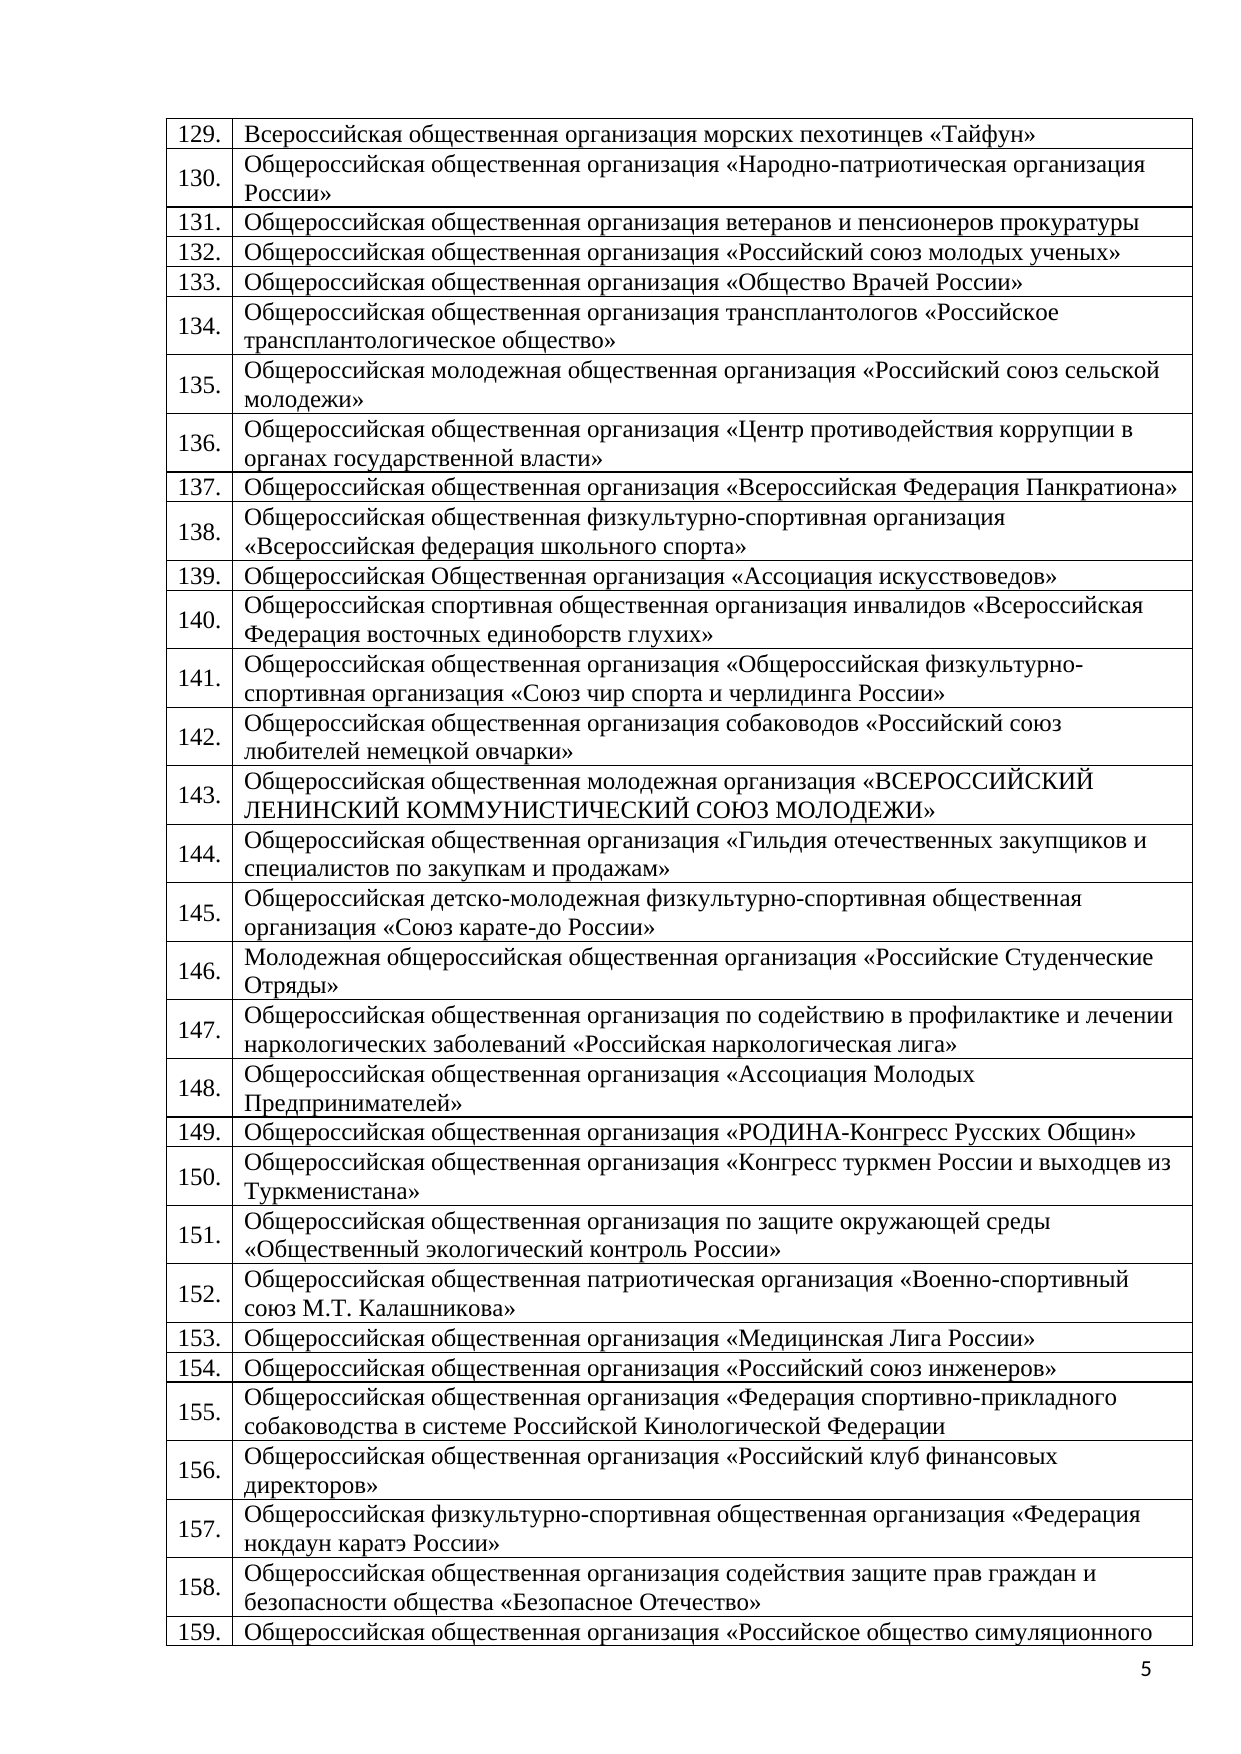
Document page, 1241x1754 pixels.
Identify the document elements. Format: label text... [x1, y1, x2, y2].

table_cell [167, 1441, 232, 1498]
table_cell [167, 1353, 232, 1381]
table_cell Молодежная общероссийская общественная организация «Российские Студенческие Отряды» [233, 942, 1192, 999]
table_cell Общероссийская общественная организация «Российский клуб финансовых директоров» [233, 1441, 1192, 1498]
table_cell Общероссийская общественная организация по защите окружающей среды «Общественный экологический контроль России» [233, 1206, 1192, 1263]
table_cell Общероссийская общественная физкультурно-спортивная организация «Всероссийская федерация школьного спорта» [233, 502, 1192, 560]
table_cell [167, 149, 232, 206]
table_cell [167, 1000, 232, 1058]
table_cell Общероссийская Общественная организация «Ассоциация искусствоведов» [233, 561, 1192, 589]
table_cell Общероссийская физкультурно-спортивная общественная организация «Федерация нокдаун каратэ России» [233, 1500, 1192, 1557]
table_cell Общероссийская общественная организация «Российский союз инженеров» [233, 1353, 1192, 1381]
table_cell [167, 1059, 232, 1116]
table_cell Общероссийская молодежная общественная организация «Российский союз сельской молодежи» [233, 355, 1192, 413]
table_cell [167, 1206, 232, 1263]
table_cell Общероссийская общественная организация «Медицинская Лига России» [233, 1323, 1192, 1352]
table_cell Общероссийская общественная патриотическая организация «Военно-спортивный союз М.Т. Калашникова» [233, 1264, 1192, 1322]
table_cell Общероссийская общественная организация «Гильдия отечественных закупщиков и специалистов по закупкам и продажам» [233, 825, 1192, 882]
table_cell Общероссийская общественная организация содействия защите прав граждан и безопасности общества «Безопасное Отечество» [233, 1558, 1192, 1616]
table_cell Общероссийская общественная организация по содействию в профилактике и лечении наркологических заболеваний «Российская наркологическая лига» [233, 1000, 1192, 1058]
table_cell [167, 1500, 232, 1557]
table_cell [167, 825, 232, 882]
table_cell Общероссийская общественная организация «Всероссийская Федерация Панкратиона» [233, 473, 1192, 501]
table_cell [167, 708, 232, 765]
table_cell Общероссийская общественная организация «Конгресс туркмен России и выходцев из Туркменистана» [233, 1147, 1192, 1205]
table_cell Общероссийская общественная организация «Общество Врачей России» [233, 267, 1192, 296]
table_cell [167, 942, 232, 999]
table_cell [167, 208, 232, 236]
table_cell [167, 237, 232, 266]
table_cell [167, 1147, 232, 1205]
table_cell [167, 1323, 232, 1352]
table_cell Общероссийская спортивная общественная организация инвалидов «Всероссийская Федерация восточных единоборств глухих» [233, 591, 1192, 648]
table_cell [167, 591, 232, 648]
table_cell Общероссийская общественная организация «РОДИНА-Конгресс Русских Общин» [233, 1118, 1192, 1146]
table_cell [167, 1558, 232, 1616]
table_cell [167, 649, 232, 707]
table_cell Общероссийская общественная молодежная организация «ВСЕРОССИЙСКИЙ ЛЕНИНСКИЙ КОММУНИСТИЧЕСКИЙ СОЮЗ МОЛОДЕЖИ» [233, 766, 1192, 824]
table_cell [167, 883, 232, 941]
table_cell Общероссийская общественная организация «Общероссийская физкультурно-спортивная организация «Союз чир спорта и черлидинга России» [233, 649, 1192, 707]
table_cell [167, 561, 232, 589]
table_cell [167, 473, 232, 501]
table_cell Общероссийская детско-молодежная физкультурно-спортивная общественная организация «Союз карате-до России» [233, 883, 1192, 941]
table_cell [167, 297, 232, 354]
table_cell [167, 502, 232, 560]
table_cell Общероссийская общественная организация трансплантологов «Российское трансплантологическое общество» [233, 297, 1192, 354]
table_cell [167, 1617, 232, 1645]
table_cell Общероссийская общественная организация «Ассоциация Молодых Предпринимателей» [233, 1059, 1192, 1116]
table_cell Общероссийская общественная организация «Народно-патриотическая организация России» [233, 149, 1192, 206]
table_cell [167, 766, 232, 824]
table_cell [167, 119, 232, 148]
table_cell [233, 1617, 1192, 1645]
table_cell Общероссийская общественная организация «Федерация спортивно-прикладного собаководства в системе Российской Кинологической Федерации [233, 1383, 1192, 1440]
table_cell Общероссийская общественная организация «Российский союз молодых ученых» [233, 237, 1192, 266]
table_cell [167, 1118, 232, 1146]
table_cell [167, 267, 232, 296]
table_cell [167, 414, 232, 471]
table_cell [167, 355, 232, 413]
table_cell Общероссийская общественная организация «Центр противодействия коррупции в органах государственной власти» [233, 414, 1192, 471]
table_cell Общероссийская общественная организация собаководов «Российский союз любителей немецкой овчарки» [233, 708, 1192, 765]
table_cell Общероссийская общественная организация ветеранов и пенсионеров прокуратуры [233, 208, 1192, 236]
table_cell [167, 1264, 232, 1322]
table_cell Всероссийская общественная организация морских пехотинцев «Тайфун» [233, 119, 1192, 148]
table_cell [167, 1383, 232, 1440]
